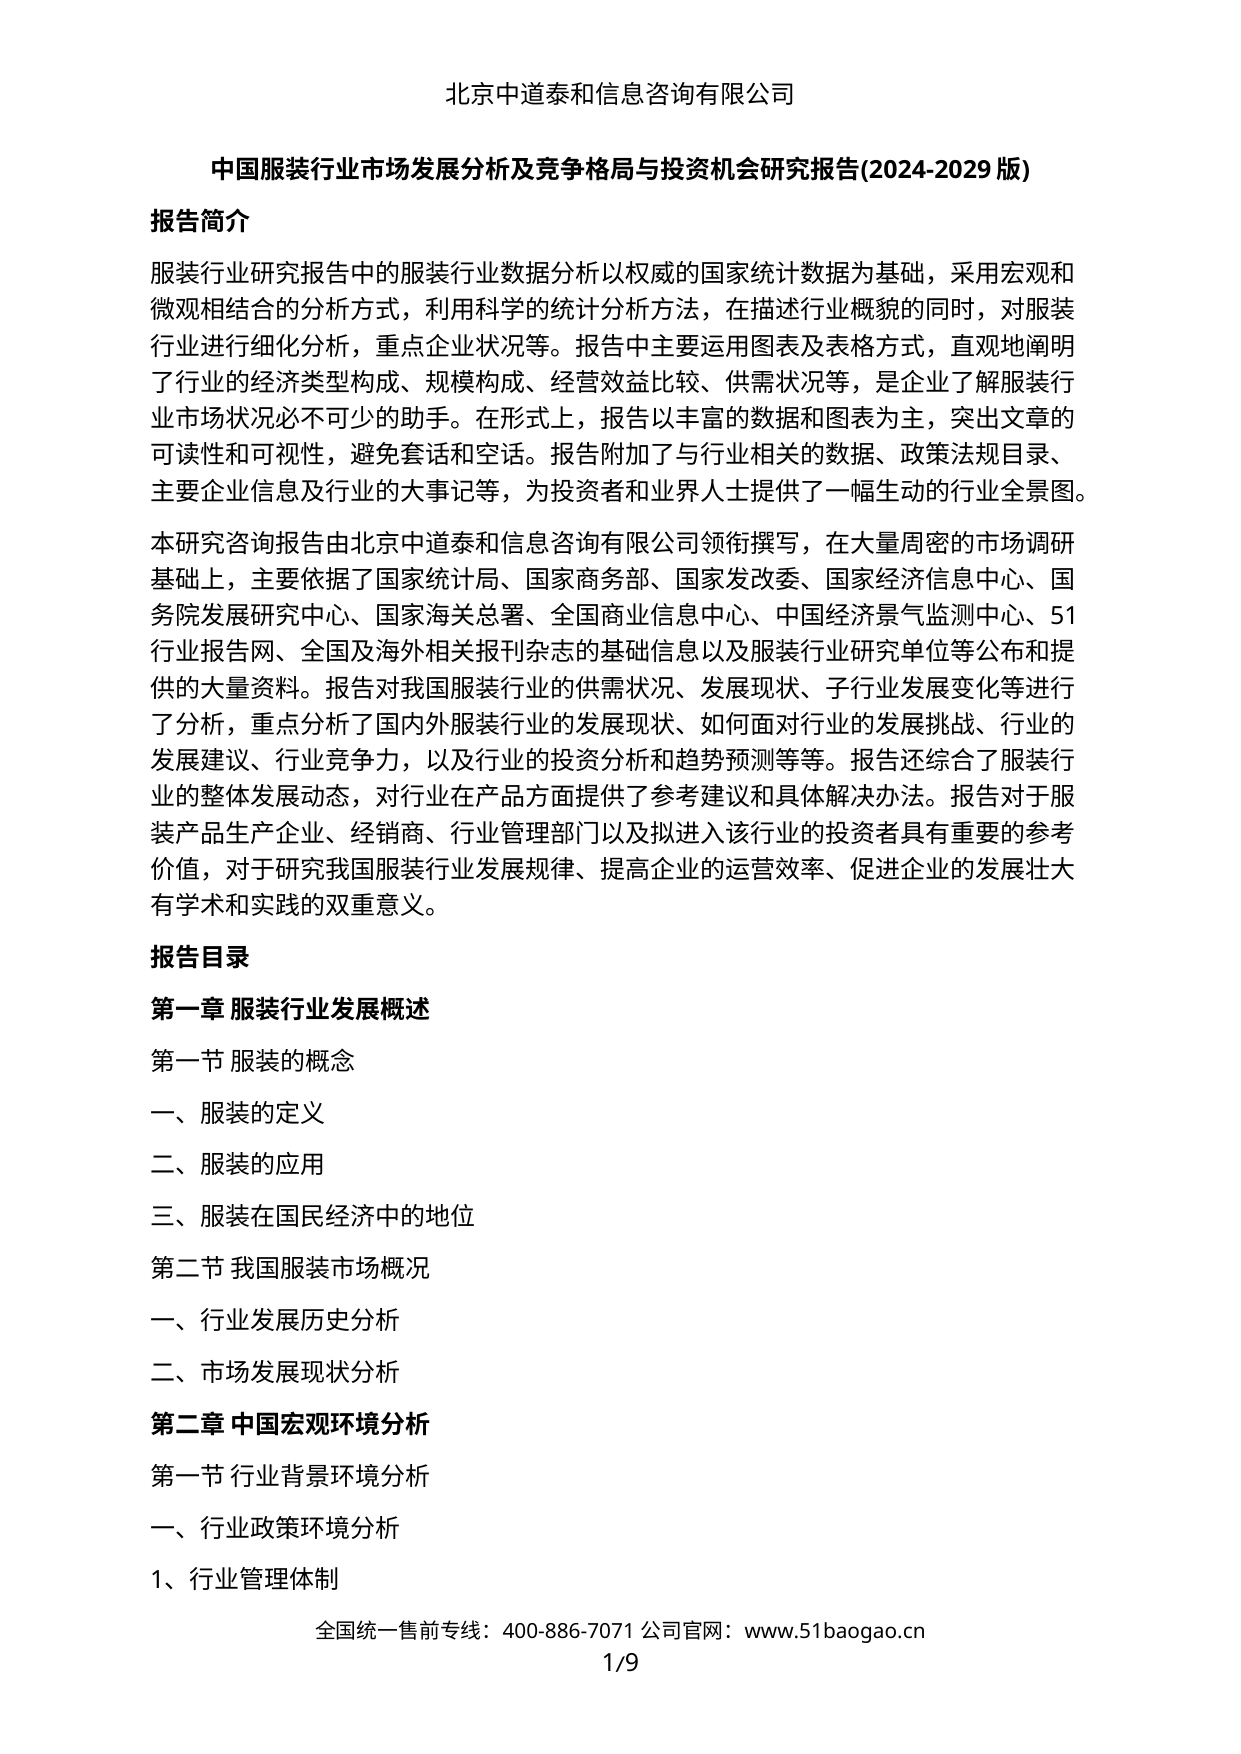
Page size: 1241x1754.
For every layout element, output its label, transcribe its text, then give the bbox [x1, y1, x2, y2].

text 一、行业发展历史分析 [150, 1301, 1090, 1337]
text 一、行业政策环境分析 [150, 1508, 1090, 1544]
text 一、服装的定义 [150, 1093, 1090, 1129]
text 服装行业研究报告中的服装行业数据分析以权威的国家统计数据为基础，采用宏观和微观相结合的分析方式，利用科学的统计分析方法，在描述行业概貌的同时，对服装行业进行细化分析，重点企业状况等。报告中主要运用图表及表格方式，直观地阐明了行业的经济类型构成、规模构成、经营效益比较、供需状况等，是企业了解服装行业市场状况必不可少的助手。在形式上，报告以丰富的数据和图表为主，突出文章的可读性和可视性，避免套话和空话。报告附加了与行业相关的数据、政策法规目录、主要企业信息及行业的大事记等，为投资者和业界人士提供了一幅生动的行业全景图。 [150, 254, 1090, 507]
text 第一节 行业背景环境分析 [150, 1456, 1090, 1492]
text 第一节 服装的概念 [150, 1041, 1090, 1077]
text 第二节 我国服装市场概况 [150, 1249, 1090, 1285]
text 中国服装行业市场发展分析及竞争格局与投资机会研究报告(2024-2029版) [150, 150, 1090, 186]
text 二、市场发展现状分析 [150, 1352, 1090, 1389]
text 1、行业管理体制 [150, 1560, 1090, 1596]
text 报告简介 [150, 202, 1090, 238]
text 报告目录 [150, 937, 1090, 974]
text 二、服装的应用 [150, 1145, 1090, 1181]
text 三、服装在国民经济中的地位 [150, 1197, 1090, 1233]
text 第二章 中国宏观环境分析 [150, 1404, 1090, 1441]
text 本研究咨询报告由北京中道泰和信息咨询有限公司领衔撰写，在大量周密的市场调研基础上，主要依据了国家统计局、国家商务部、国家发改委、国家经济信息中心、国务院发展研究中心、国家海关总署、全国商业信息中心、中国经济景气监测中心、51行业报告网、全国及海外相关报刊杂志的基础信息以及服装行业研究单位等公布和提供的大量资料。报告对我国服装行业的供需状况、发展现状、子行业发展变化等进行了分析，重点分析了国内外服装行业的发展现状、如何面对行业的发展挑战、行业的发展建议、行业竞争力，以及行业的投资分析和趋势预测等等。报告还综合了服装行业的整体发展动态，对行业在产品方面提供了参考建议和具体解决办法。报告对于服装产品生产企业、经销商、行业管理部门以及拟进入该行业的投资者具有重要的参考价值，对于研究我国服装行业发展规律、提高企业的运营效率、促进企业的发展壮大有学术和实践的双重意义。 [150, 523, 1090, 922]
text 第一章 服装行业发展概述 [150, 989, 1090, 1026]
